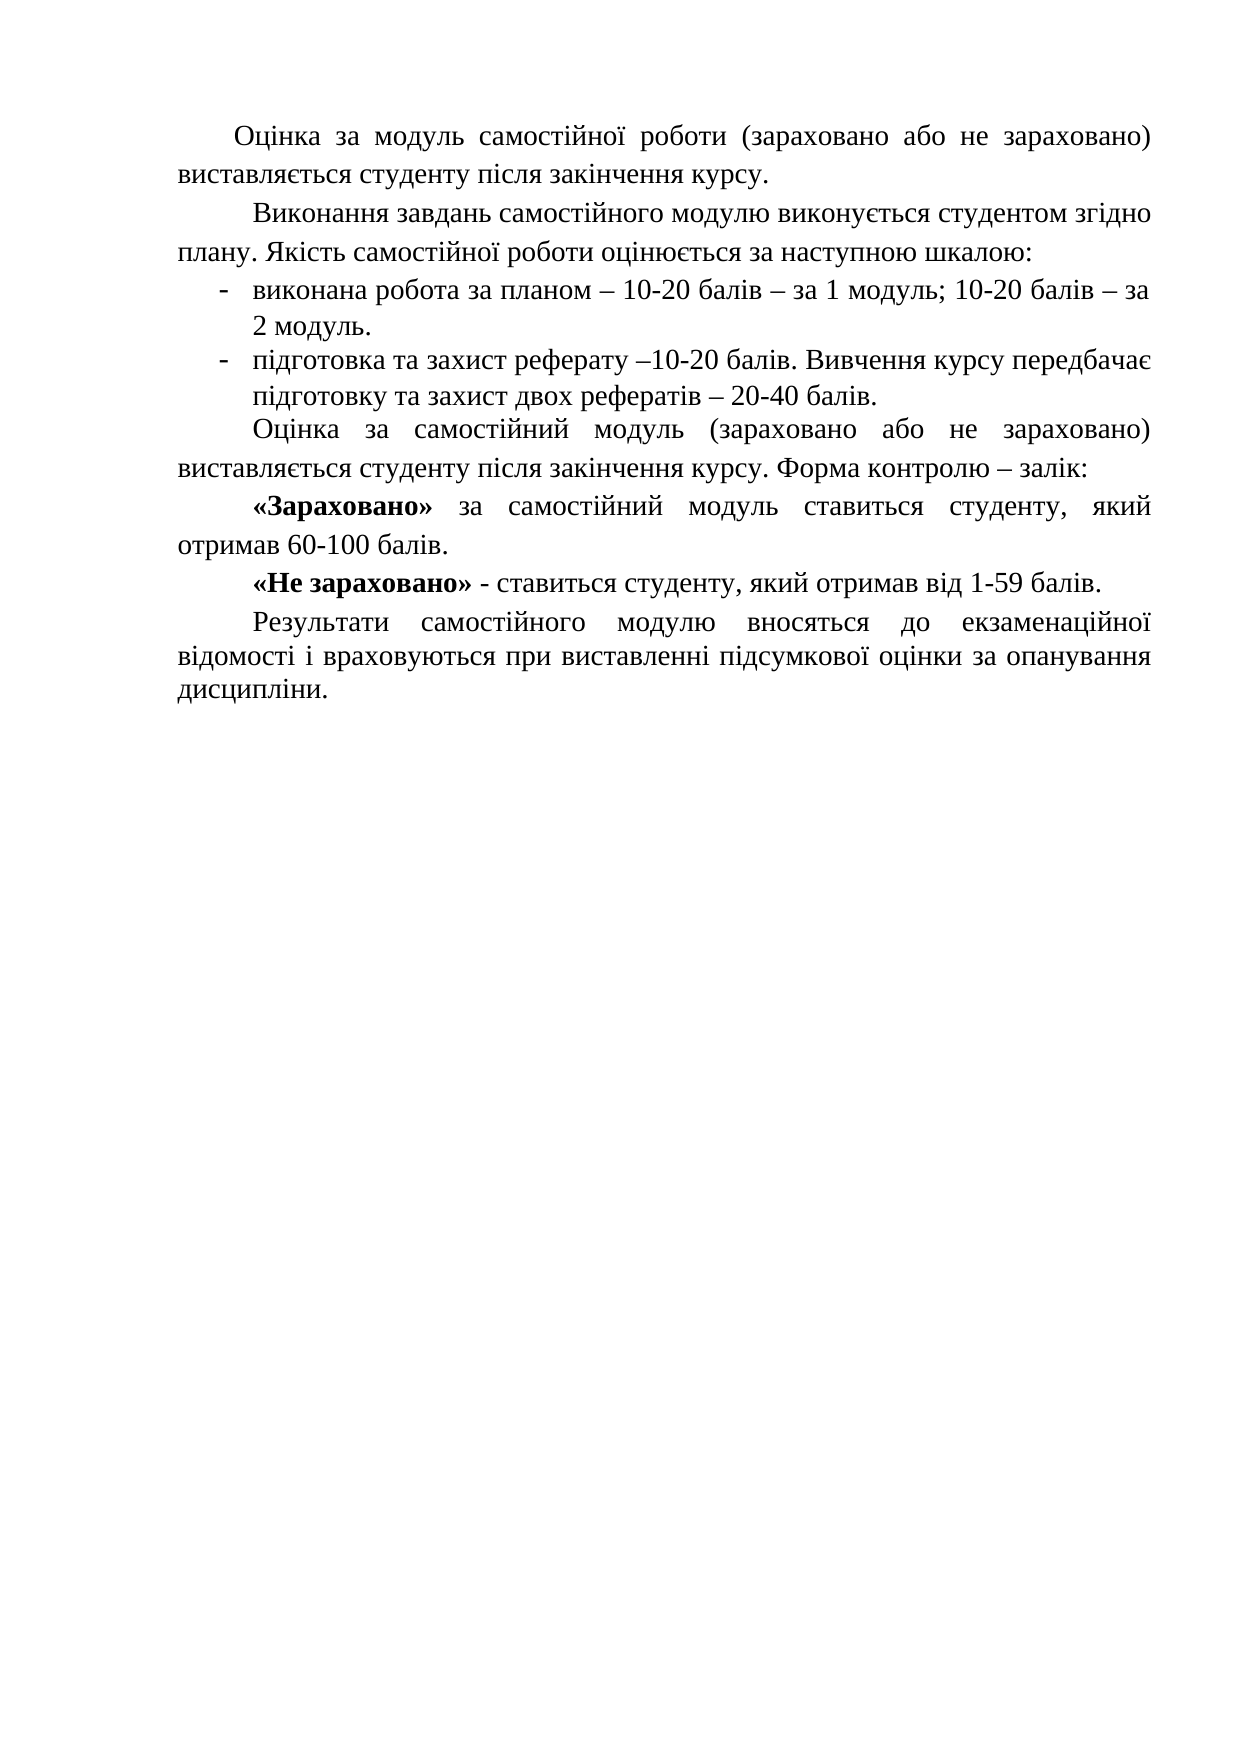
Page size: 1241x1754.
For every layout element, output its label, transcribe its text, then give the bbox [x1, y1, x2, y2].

text Оцінка за модуль самостійної роботи (зараховано або не зараховано) виставляється студенту після закінчення курсу. [177, 118, 1152, 190]
text «Зараховано» за самостійний модуль ставиться студенту, який отримав 60-100 балів. [177, 488, 1152, 561]
text Оцінка за самостійний модуль (зараховано або не зараховано) виставляється студенту після закінчення курсу. Форма контролю – залік: [177, 411, 1152, 483]
list підготовка та захист реферату –10-20 балів. Вивчення курсу передбачає підготовку та захист двох рефератів – 20-40 балів. [215, 342, 1152, 411]
text Виконання завдань самостійного модулю виконується студентом згідно плану. Якість самостійної роботи оцінюється за наступною шкалою: [177, 195, 1152, 267]
list виконана робота за планом – 10-20 балів – за 1 модуль; 10-20 балів – за 2 модуль. [215, 272, 1152, 342]
text «Не зараховано» - ставиться студенту, який отримав від 1-59 балів. [177, 566, 1152, 599]
text Результати самостійного модулю вносяться до екзаменаційної відомості і враховуються при виставленні підсумкової оцінки за опанування дисципліни. [177, 604, 1152, 705]
